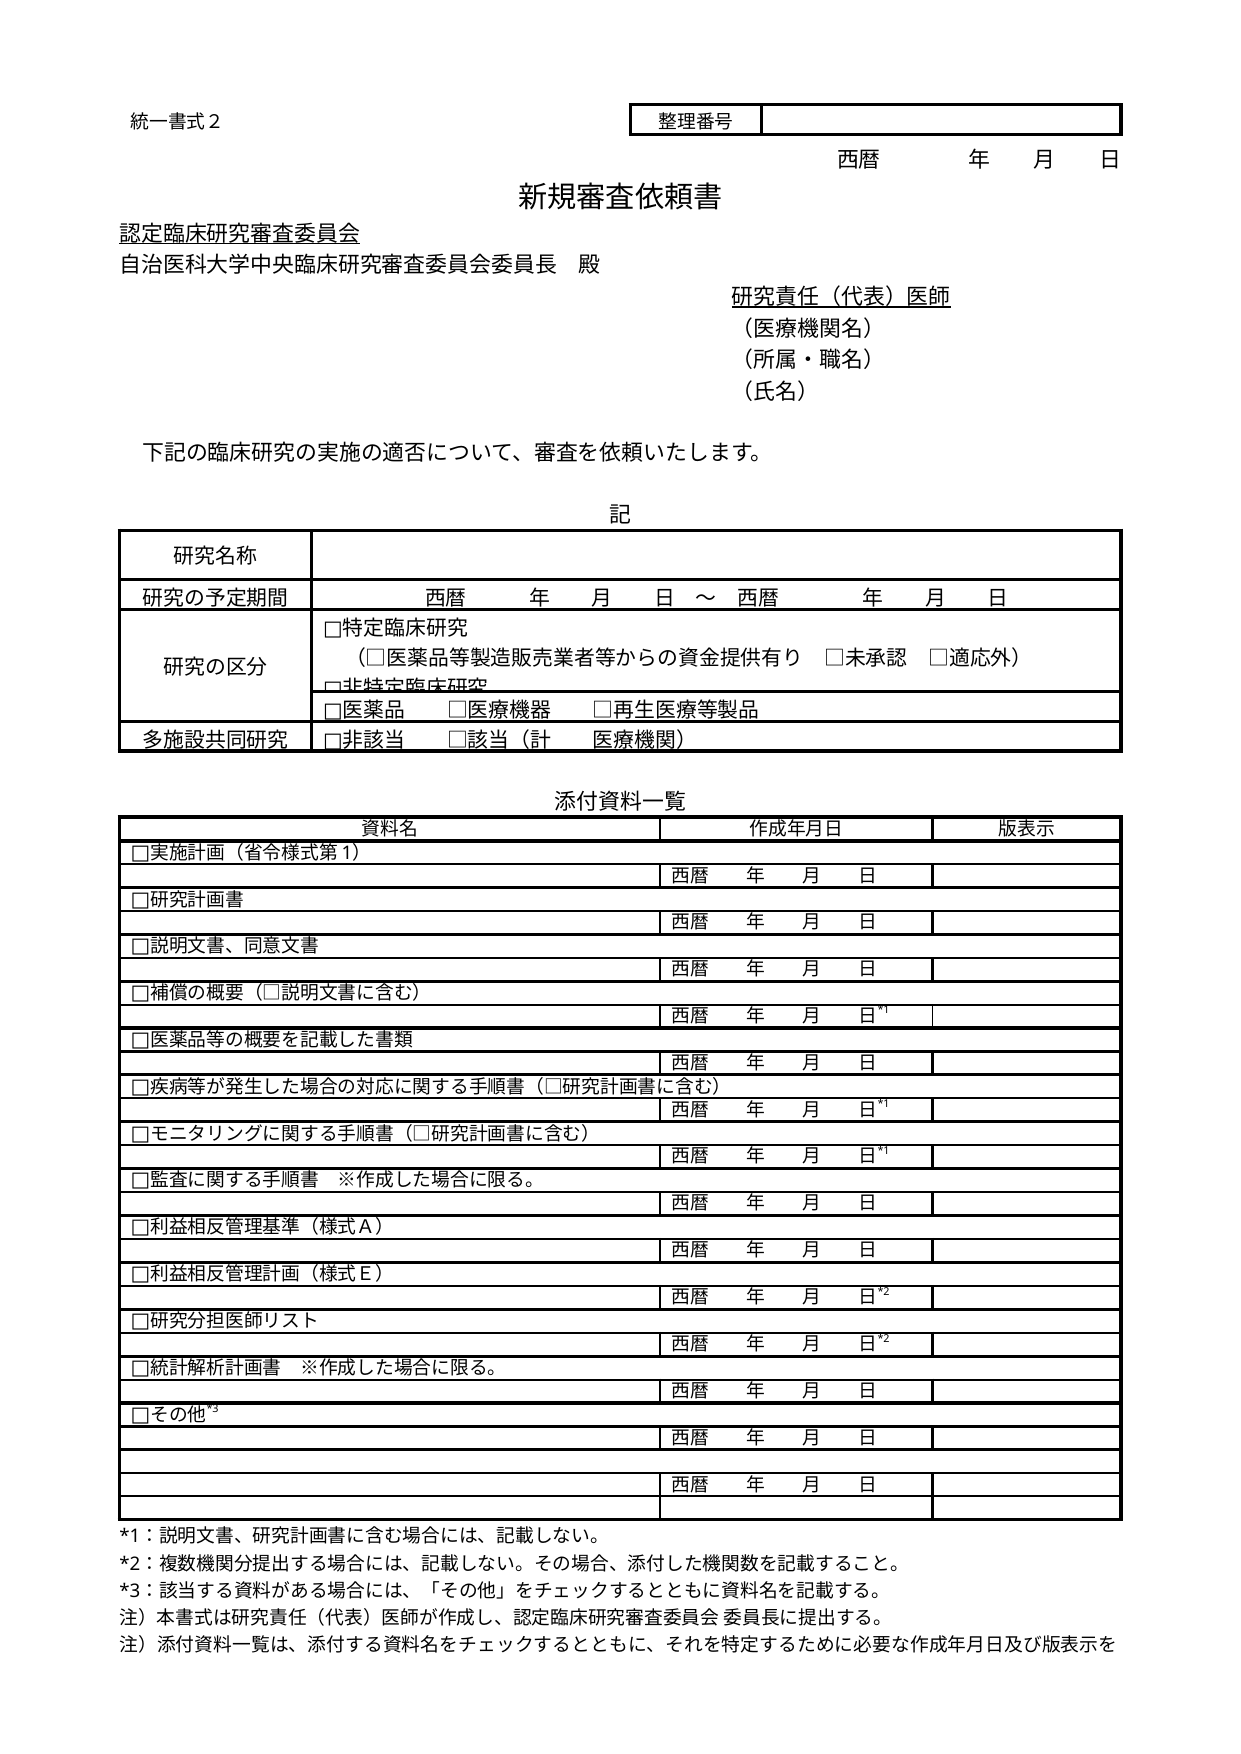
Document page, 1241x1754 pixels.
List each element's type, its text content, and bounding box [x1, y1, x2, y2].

table_cell 西暦 年 月 日*1 [661, 1099, 931, 1120]
table_cell □統計解析計画書 ※作成した場合に限る。 [121, 1358, 1119, 1378]
table_cell [661, 1497, 931, 1518]
table_header 版表示 [934, 819, 1119, 839]
table_cell 西暦 年 月 日 [661, 912, 931, 933]
table_cell □監査に関する手順書 ※作成した場合に限る。 [121, 1170, 1119, 1191]
table_cell □実施計画（省令様式第1） [121, 843, 1119, 863]
table_cell □モニタリングに関する手順書（□研究計画書に含む） [121, 1123, 1119, 1144]
table_cell [121, 1006, 659, 1026]
table_header 研究名称 [121, 532, 310, 578]
table_cell [121, 1146, 659, 1167]
table_cell 西暦 年 月 日 [661, 1474, 931, 1495]
table_cell □利益相反管理計画（様式Ｅ） [121, 1264, 1119, 1285]
table_cell [934, 1474, 1119, 1495]
table_cell [934, 1334, 1119, 1354]
table_cell 多施設共同研究 [121, 723, 310, 749]
table_cell □医薬品 □医療機器 □再生医療等製品 [313, 693, 1119, 720]
table_cell [121, 1193, 659, 1214]
table_cell [121, 1497, 659, 1518]
table_cell □疾病等が発生した場合の対応に関する手順書（□研究計画書に含む） [121, 1076, 1119, 1097]
table_cell [121, 1287, 659, 1308]
table_cell 西暦 年 月 日*2 [661, 1287, 931, 1308]
table_cell 西暦 年 月 日 [661, 1381, 931, 1401]
table_header 整理番号 [632, 106, 760, 133]
table_cell 西暦 年 月 日 [661, 959, 931, 980]
table_cell [934, 1146, 1119, 1167]
table_cell □研究計画書 [121, 889, 1119, 910]
table_cell □研究分担医師リスト [121, 1311, 1119, 1332]
table_cell [121, 1381, 659, 1401]
table_cell 西暦 年 月 日*1 [661, 1146, 931, 1167]
table_cell 西暦 年 月 日 ～ 西暦 年 月 日 [313, 581, 1119, 608]
table_cell [121, 1053, 659, 1073]
table_cell [121, 1240, 659, 1261]
table_cell [121, 1334, 659, 1354]
text 添付資料一覧 [119, 784, 1121, 815]
text （医療機関名） [644, 311, 1121, 342]
text 西暦 年 月 日 [119, 142, 1121, 173]
table_cell 西暦 年 月 日*1 [661, 1006, 932, 1026]
table_cell [934, 1193, 1119, 1214]
table_cell [121, 1428, 659, 1448]
text （氏名） [644, 374, 1121, 406]
text 注）本書式は研究責任（代表）医師が作成し、認定臨床研究審査委員会 委員長に提出する。 [119, 1603, 1121, 1630]
table_cell [121, 959, 659, 980]
table_cell [934, 1381, 1119, 1401]
text 研究責任（代表）医師 [644, 279, 1121, 311]
table_header 統一書式２ [119, 103, 629, 133]
table_cell □特定臨床研究 （□医薬品等製造販売業者等からの資金提供有り □未承認 □適応外） □非特定臨床研究 [313, 611, 1119, 690]
text 新規審査依頼書 [119, 173, 1121, 216]
table_header 資料名 [121, 819, 659, 839]
table_cell □非該当 □該当（計 医療機関） [313, 723, 1119, 749]
table_header 作成年月日 [661, 819, 931, 839]
text 記 [119, 497, 1121, 528]
text 自治医科大学中央臨床研究審査委員会委員長 殿 [119, 247, 1121, 279]
table_cell [934, 1428, 1119, 1448]
table_cell [934, 959, 1119, 980]
table_cell □医薬品等の概要を記載した書類 [121, 1030, 1119, 1050]
table_cell [933, 1006, 1119, 1026]
table_cell □利益相反管理基準（様式Ａ） [121, 1217, 1119, 1238]
table_cell [121, 1474, 659, 1495]
text *3：該当する資料がある場合には、「その他」をチェックするとともに資料名を記載する。 [119, 1576, 1121, 1603]
table_cell [934, 1287, 1119, 1308]
table_cell 研究の予定期間 [121, 581, 310, 608]
table_cell [934, 1497, 1119, 1518]
table_cell 西暦 年 月 日 [661, 865, 931, 886]
table_cell □説明文書、同意文書 [121, 936, 1119, 957]
table_cell □補償の概要（□説明文書に含む） [121, 983, 1119, 1004]
table_cell 西暦 年 月 日 [661, 1053, 931, 1073]
table_cell 西暦 年 月 日 [661, 1240, 931, 1261]
table_cell [121, 912, 659, 933]
text *2：複数機関分提出する場合には、記載しない。その場合、添付した機関数を記載すること。 [119, 1548, 1121, 1576]
text *1：説明文書、研究計画書に含む場合には、記載しない。 [119, 1521, 1121, 1548]
table_cell 西暦 年 月 日 [661, 1428, 931, 1448]
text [119, 1630, 1121, 1657]
table_cell □その他*3 [121, 1405, 1119, 1425]
table_cell [121, 1451, 1119, 1472]
text 認定臨床研究審査委員会 [119, 216, 1121, 247]
table_cell [934, 1099, 1119, 1120]
table_header [763, 106, 1119, 133]
table_cell [934, 912, 1119, 933]
table_header [313, 532, 1119, 578]
table_cell 研究の区分 [121, 611, 310, 720]
table_cell [934, 1240, 1119, 1261]
table_cell 西暦 年 月 日*2 [661, 1334, 931, 1354]
table_cell [934, 865, 1119, 886]
table_cell 西暦 年 月 日 [661, 1193, 931, 1214]
table_cell [934, 1053, 1119, 1073]
table_cell [121, 1099, 659, 1120]
text 下記の臨床研究の実施の適否について、審査を依頼いたします。 [119, 435, 1121, 467]
text （所属・職名） [644, 342, 1121, 374]
table_cell [121, 865, 659, 886]
